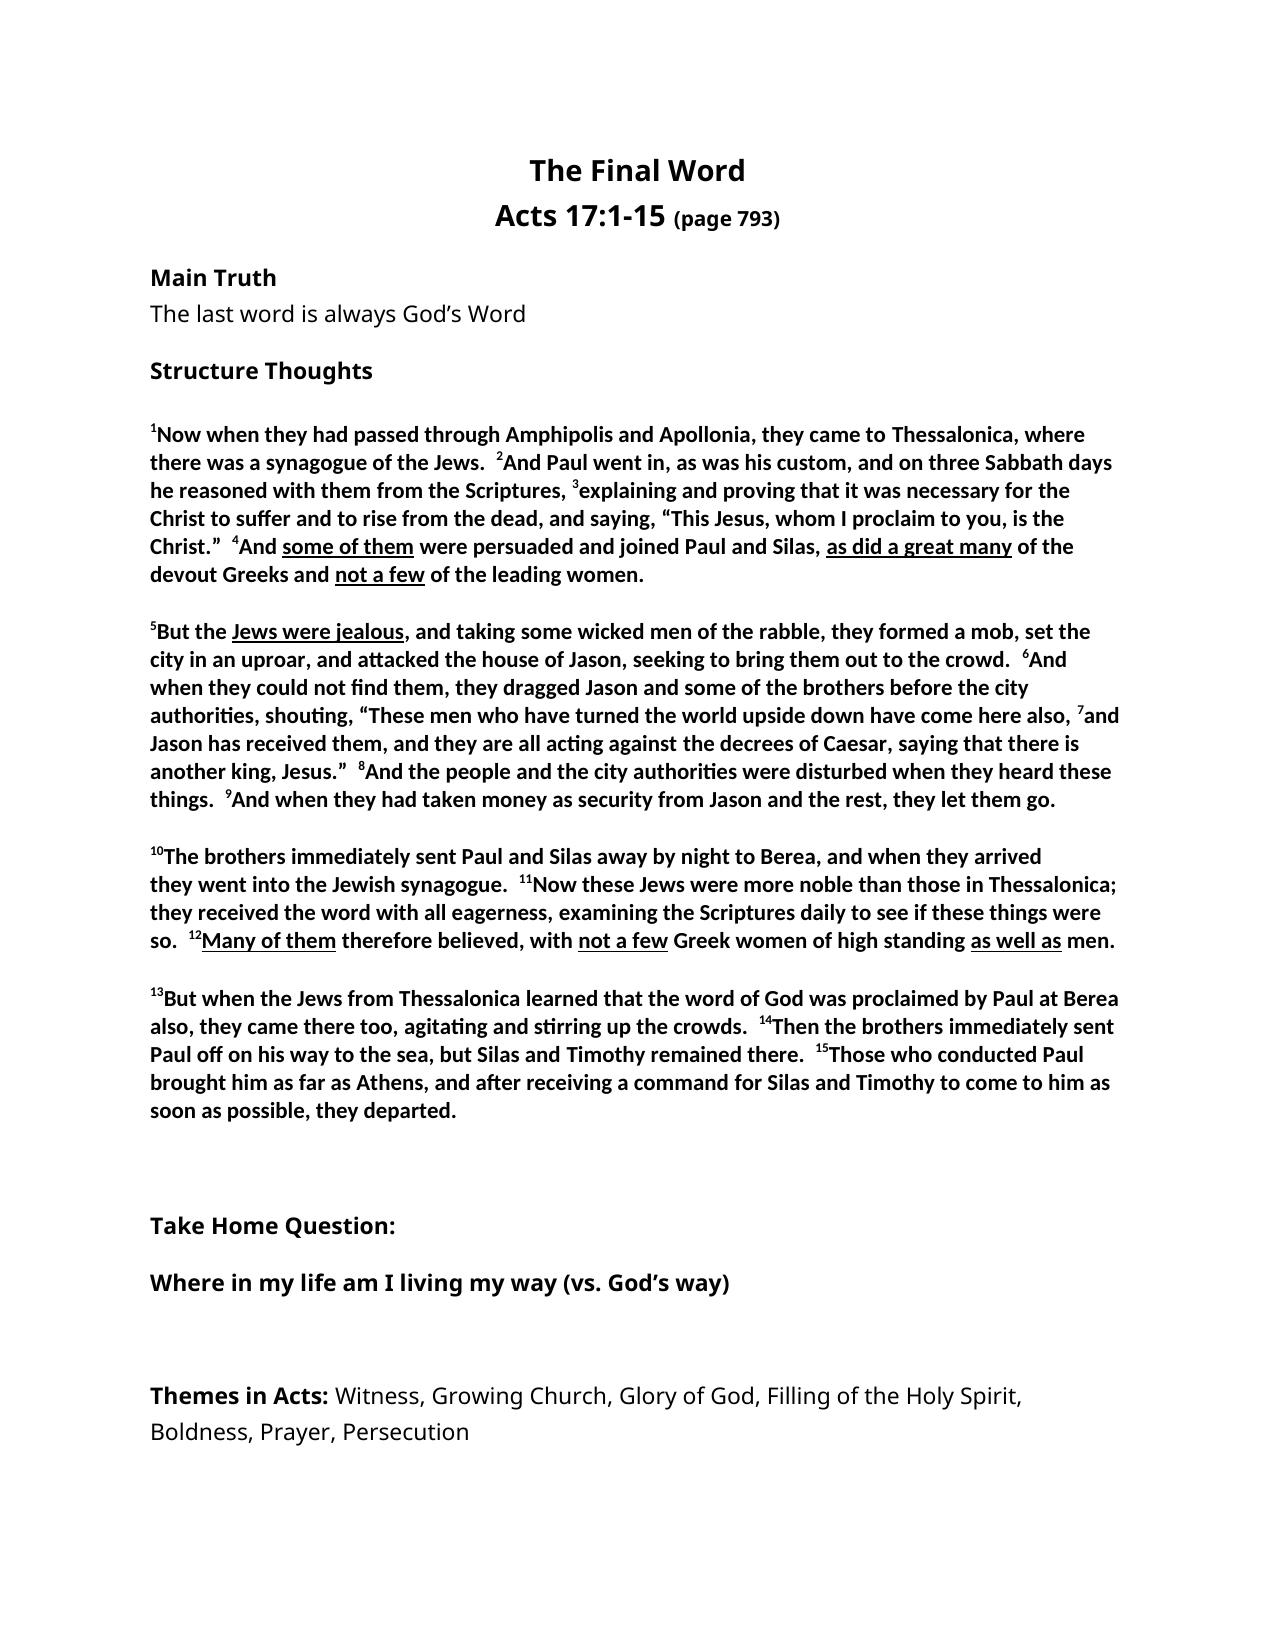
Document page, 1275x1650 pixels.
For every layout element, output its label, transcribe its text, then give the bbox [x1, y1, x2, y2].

text Themes in Acts: Witness, Growing Church, Glory of God, Filling of the Holy Spirit, Boldness, Prayer, Persecution [150, 1380, 1125, 1447]
text Where in my life am I living my way (vs. God’s way) [150, 1267, 1125, 1298]
text 13But when the Jews from Thessalonica learned that the word of God was proclaimed by Paul at Berea also, they came there too, agitating and stirring up the crowds. 14Then the brothers immediately sent Paul off on his way to the sea, but Silas and Timothy remained there. 15Those who conducted Paul brought him as far as Athens, and after receiving a command for Silas and Timothy to come to him as soon as possible, they departed. [150, 984, 1125, 1124]
text The Final Word Acts 17:1-15 (page 793) [150, 150, 1125, 235]
text Take Home Question: [150, 1210, 1125, 1241]
text Main Truth The last word is always God’s Word [150, 262, 1125, 329]
text 10The brothers immediately sent Paul and Silas away by night to Berea, and when they arrived they went into the Jewish synagogue. 11Now these Jews were more noble than those in Thessalonica; they received the word with all eagerness, examining the Scriptures daily to see if these things were so. 12Many of them therefore believed, with not a few Greek women of high standing as well as men. [150, 842, 1125, 954]
text Structure Thoughts [150, 355, 1125, 386]
text 5But the Jews were jealous, and taking some wicked men of the rabble, they formed a mob, set the city in an uproar, and attacked the house of Jason, seeking to bring them out to the crowd. 6And when they could not find them, they dragged Jason and some of the brothers before the city authorities, shouting, “These men who have turned the world upside down have come here also, 7and Jason has received them, and they are all acting against the decrees of Caesar, saying that there is another king, Jesus.” 8And the people and the city authorities were disturbed when they heard these things. 9And when they had taken money as security from Jason and the rest, they let them go. [150, 617, 1125, 813]
text 1Now when they had passed through Amphipolis and Apollonia, they came to Thessalonica, where there was a synagogue of the Jews. 2And Paul went in, as was his custom, and on three Sabbath days he reasoned with them from the Scriptures, 3explaining and proving that it was necessary for the Christ to suffer and to rise from the dead, and saying, “This Jesus, whom I proclaim to you, is the Christ.” 4And some of them were persuaded and joined Paul and Silas, as did a great many of the devout Greeks and not a few of the leading women. [150, 420, 1125, 588]
